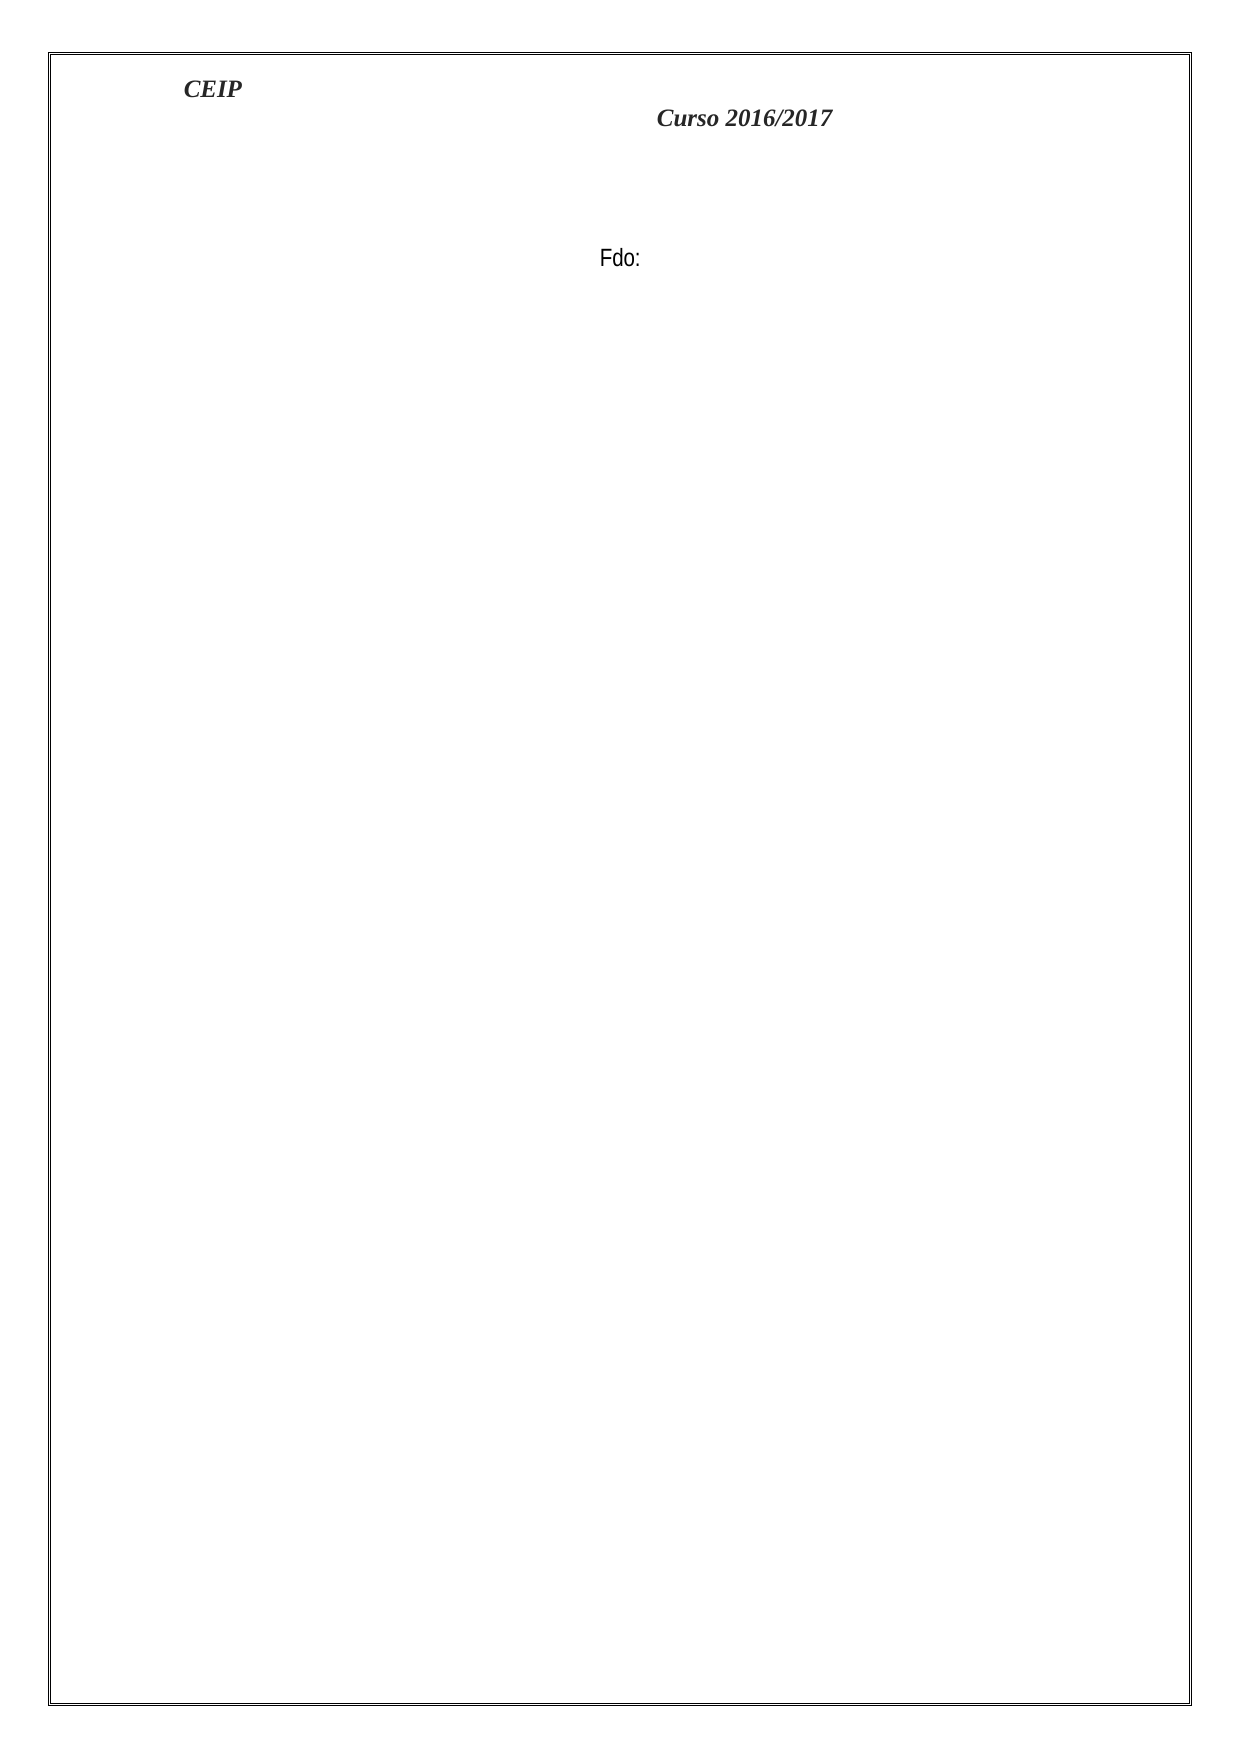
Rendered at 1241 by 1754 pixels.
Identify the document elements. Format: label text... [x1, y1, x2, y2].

text Fdo: [177, 242, 1063, 271]
